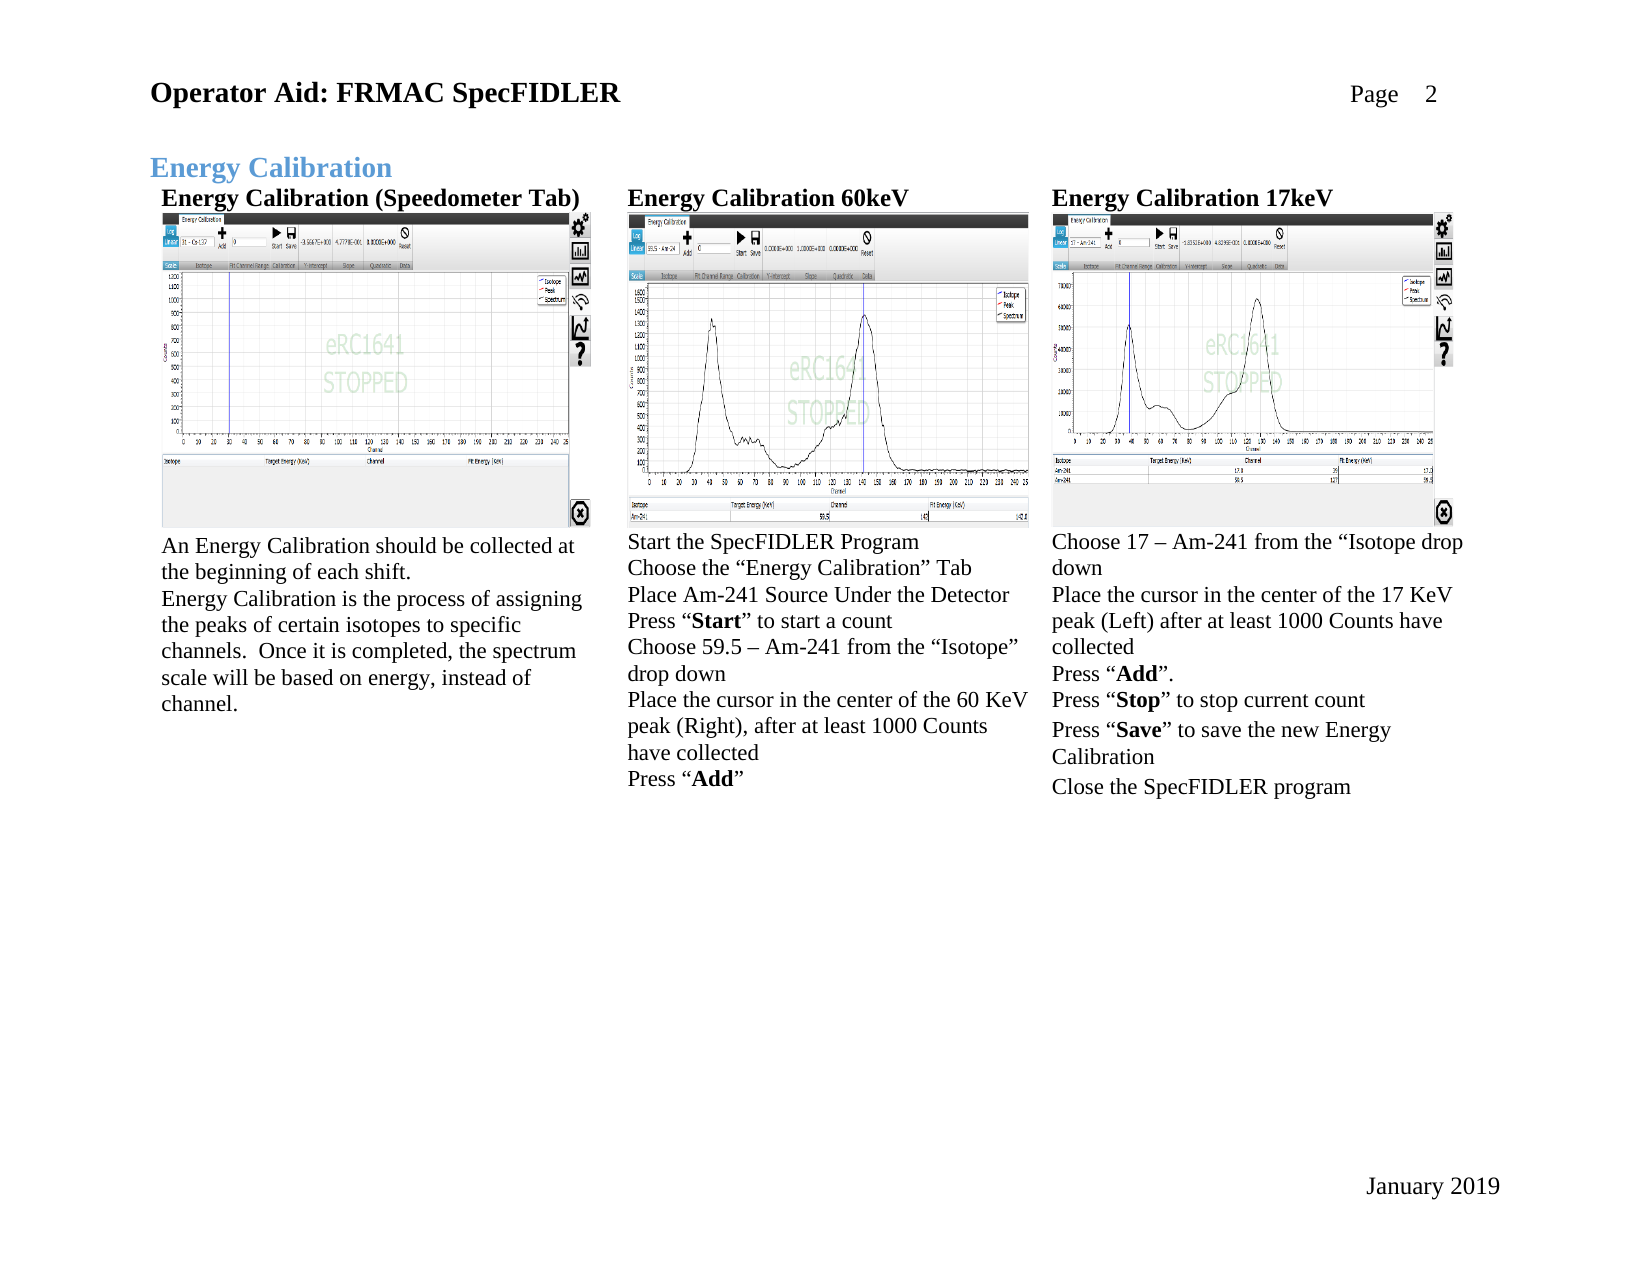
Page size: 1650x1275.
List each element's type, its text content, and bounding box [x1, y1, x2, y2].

table_header Energy Calibration 17keV [1040, 184, 1500, 528]
picture [627, 212, 1029, 528]
picture [161, 212, 591, 528]
text Energy Calibration [150, 150, 1500, 183]
table_cell Choose 17 – Am-241 from the “Isotope drop down Place the cursor in the center of the 17 KeV peak (Left) after at least 1000 Counts have collected Press “Add”. Press “Stop” to stop current count Press “Save” to save the new Energy Calibration Close the SpecFIDLER program [1040, 528, 1500, 800]
table_header Energy Calibration 60keV [616, 184, 1040, 528]
table_header Energy Calibration (Speedometer Tab) [150, 184, 616, 528]
picture [1051, 212, 1454, 527]
table_cell Start the SpecFIDLER Program Choose the “Energy Calibration” Tab Place Am-241 Source Under the Detector Press “Start” to start a count Choose 59.5 – Am-241 from the “Isotope” drop down Place the cursor in the center of the 60 KeV peak (Right), after at least 1000 Counts have collected Press “Add” [616, 528, 1040, 800]
table_cell An Energy Calibration should be collected at the beginning of each shift. Energy Calibration is the process of assigning the peaks of certain isotopes to specific channels. Once it is completed, the spectrum scale will be based on energy, instead of channel. [150, 528, 616, 800]
